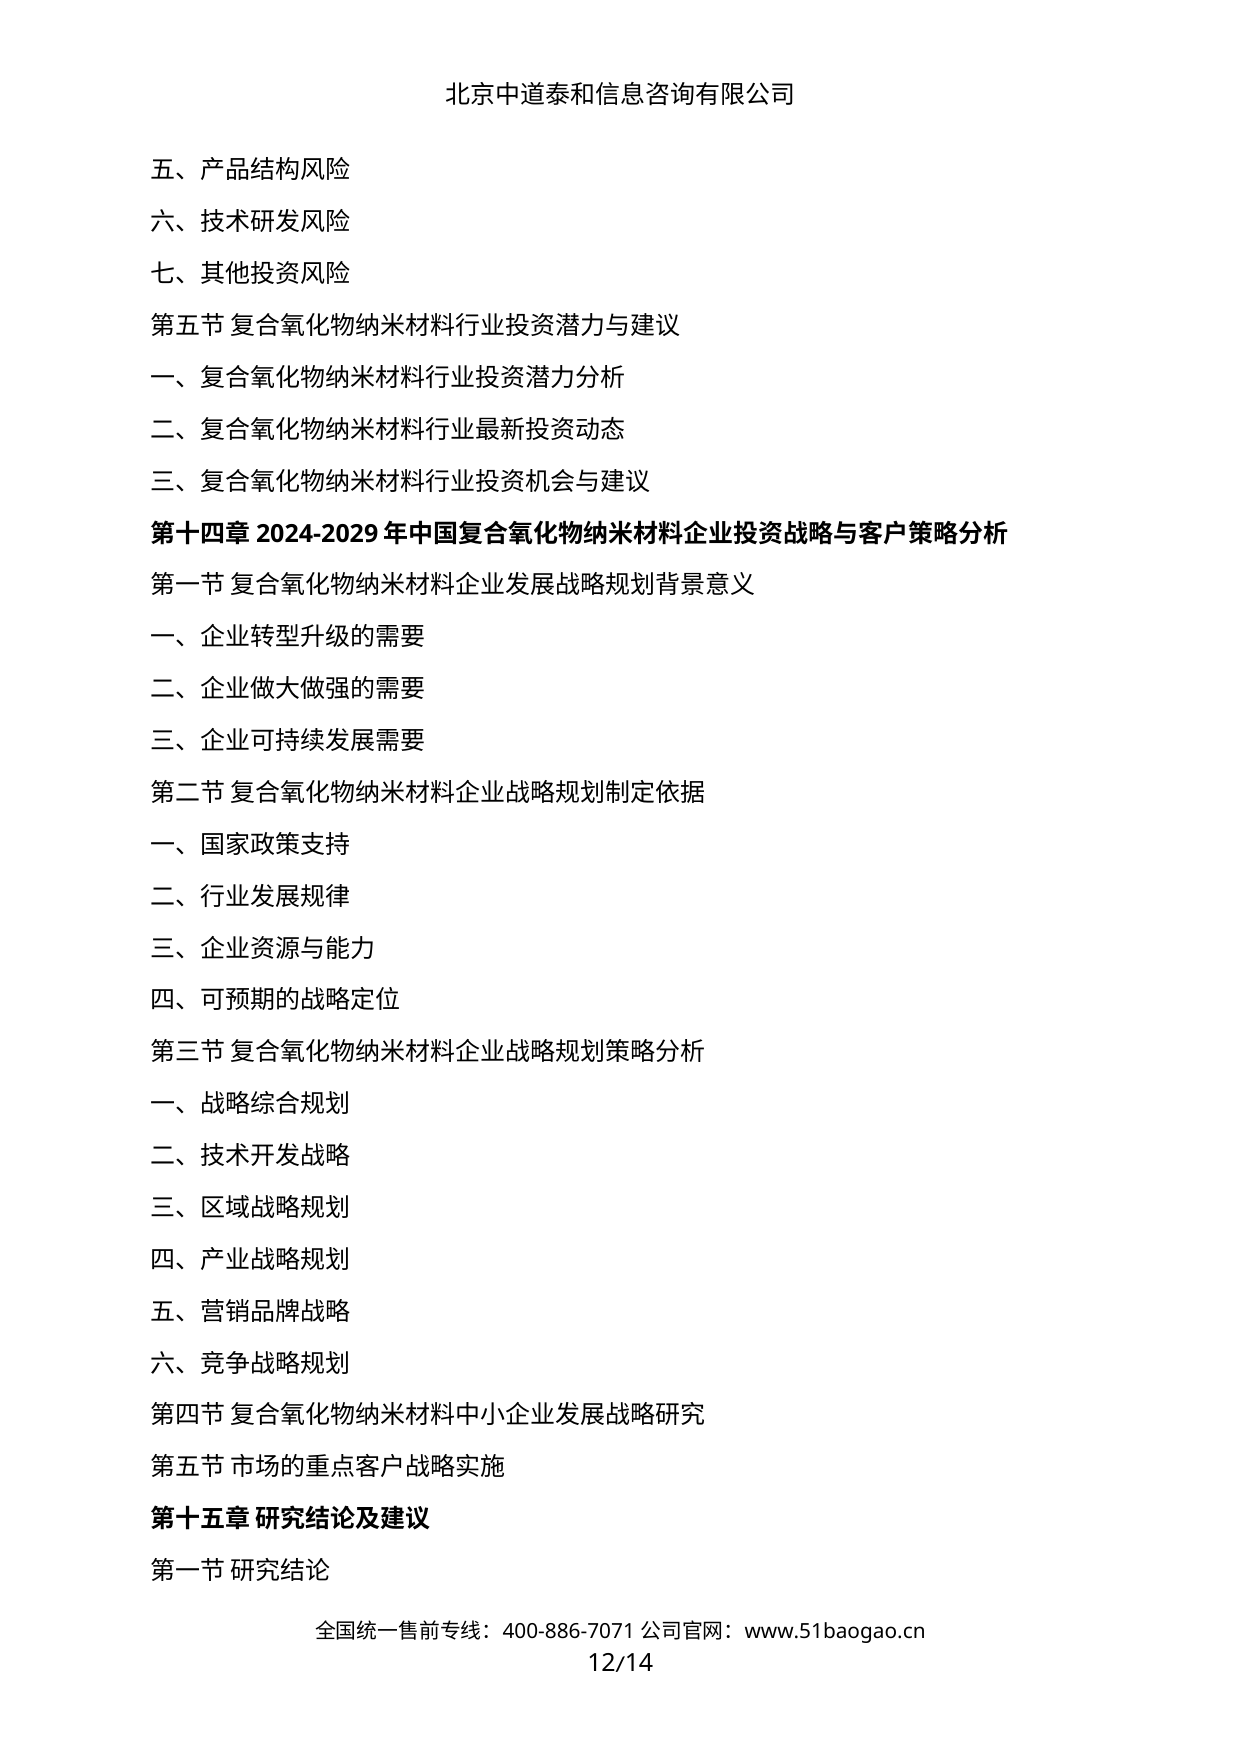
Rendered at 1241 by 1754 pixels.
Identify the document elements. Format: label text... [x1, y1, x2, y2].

text 第十四章 2024-2029年中国复合氧化物纳米材料企业投资战略与客户策略分析 [150, 513, 1090, 549]
text 五、营销品牌战略 [150, 1291, 1090, 1327]
text 第一节 研究结论 [150, 1551, 1090, 1587]
text 六、竞争战略规划 [150, 1343, 1090, 1379]
text 二、企业做大做强的需要 [150, 669, 1090, 705]
text 七、其他投资风险 [150, 254, 1090, 290]
text 四、可预期的战略定位 [150, 980, 1090, 1016]
text 六、技术研发风险 [150, 202, 1090, 238]
text 第五节 市场的重点客户战略实施 [150, 1447, 1090, 1483]
text 三、区域战略规划 [150, 1187, 1090, 1224]
text 四、产业战略规划 [150, 1239, 1090, 1276]
text 第三节 复合氧化物纳米材料企业战略规划策略分析 [150, 1032, 1090, 1068]
text 三、复合氧化物纳米材料行业投资机会与建议 [150, 461, 1090, 497]
text 三、企业资源与能力 [150, 928, 1090, 964]
text 一、战略综合规划 [150, 1084, 1090, 1120]
text 第四节 复合氧化物纳米材料中小企业发展战略研究 [150, 1395, 1090, 1431]
text 一、企业转型升级的需要 [150, 617, 1090, 653]
text 五、产品结构风险 [150, 150, 1090, 186]
text 一、复合氧化物纳米材料行业投资潜力分析 [150, 357, 1090, 394]
text 三、企业可持续发展需要 [150, 721, 1090, 757]
text 二、复合氧化物纳米材料行业最新投资动态 [150, 409, 1090, 446]
text 二、技术开发战略 [150, 1136, 1090, 1172]
text 一、国家政策支持 [150, 824, 1090, 861]
text 第五节 复合氧化物纳米材料行业投资潜力与建议 [150, 306, 1090, 342]
text 第十五章 研究结论及建议 [150, 1499, 1090, 1535]
text 二、行业发展规律 [150, 876, 1090, 912]
text 第一节 复合氧化物纳米材料企业发展战略规划背景意义 [150, 565, 1090, 601]
text 第二节 复合氧化物纳米材料企业战略规划制定依据 [150, 772, 1090, 809]
